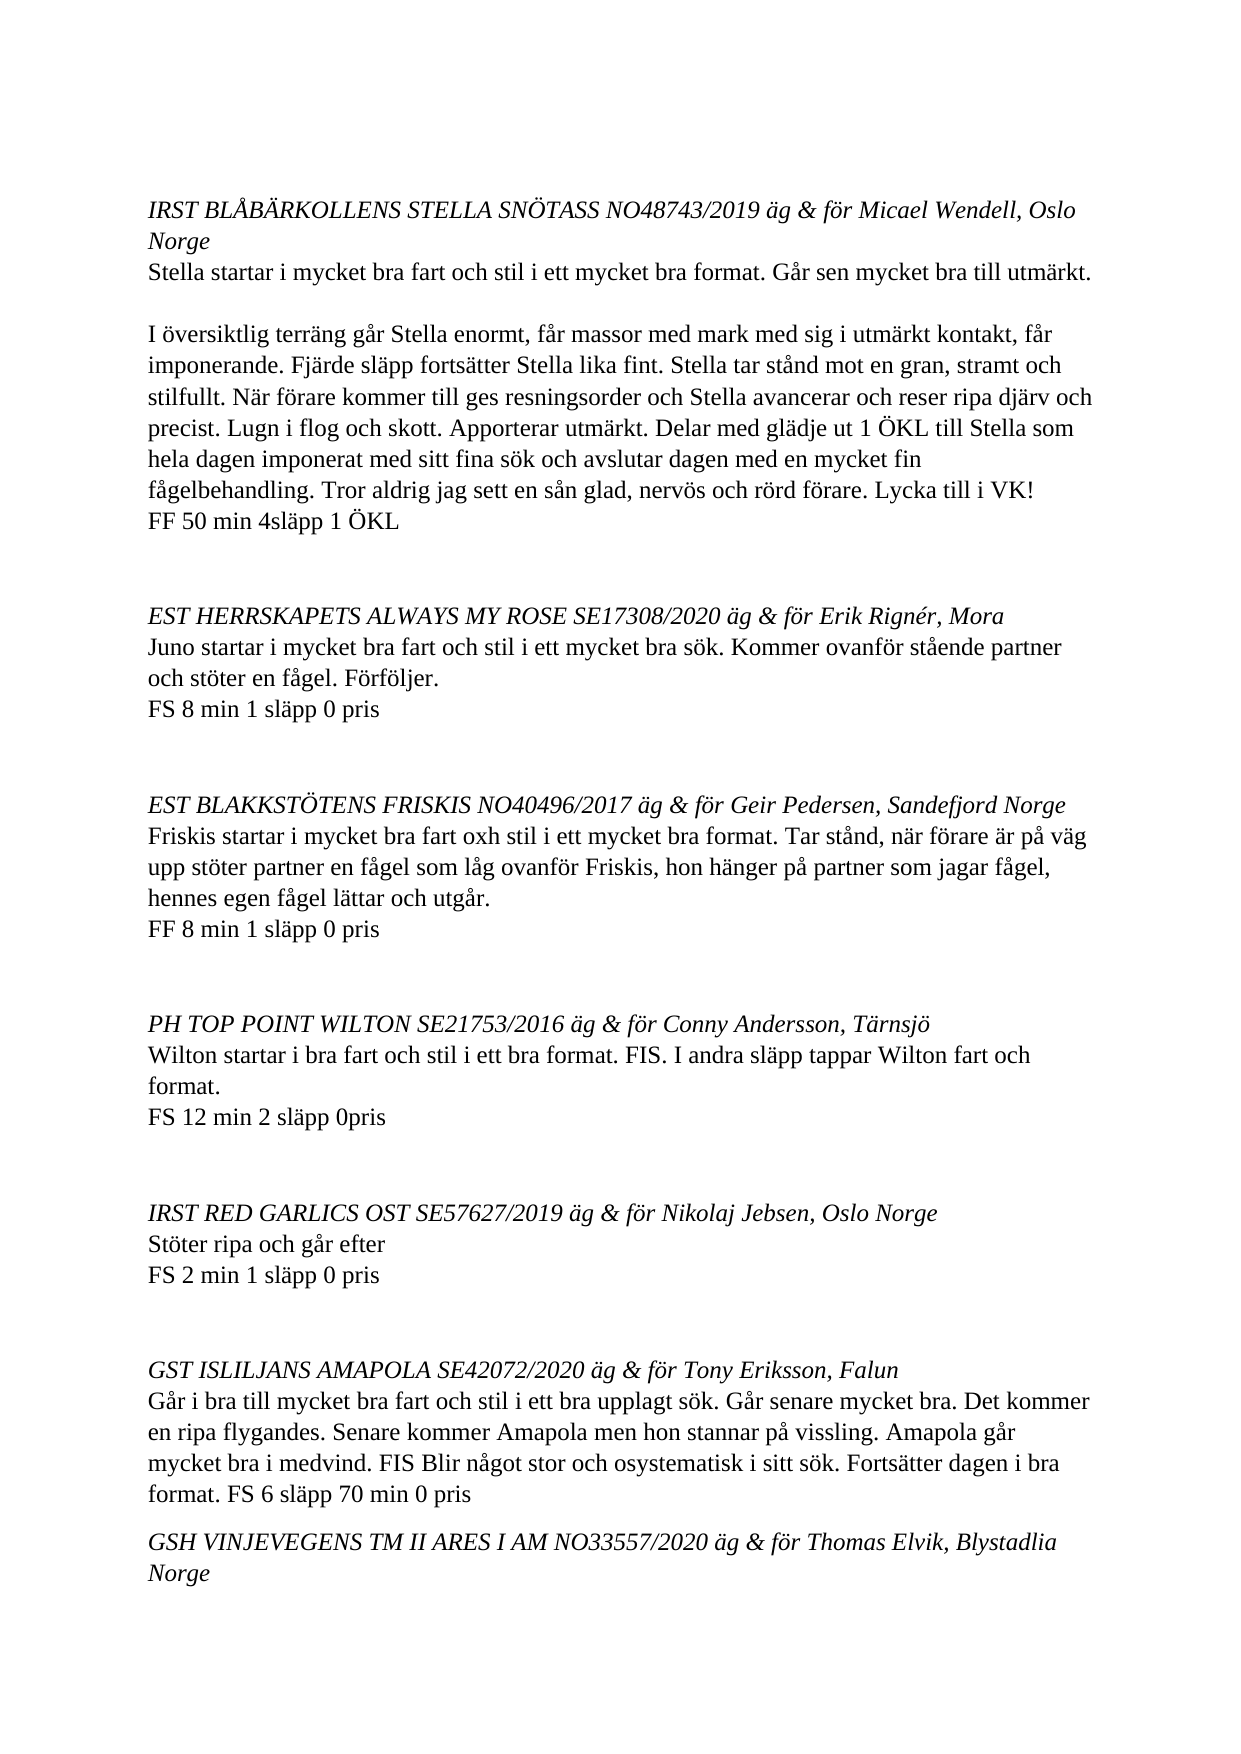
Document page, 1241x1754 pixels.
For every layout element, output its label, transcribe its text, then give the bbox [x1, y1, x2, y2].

text IRST BLÅBÄRKOLLENS STELLA SNÖTASS NO48743/2019 äg & för Micael Wendell, Oslo Norge Stella startar i mycket bra fart och stil i ett mycket bra format. Går sen mycket bra till utmärkt. I översiktlig terräng går Stella enormt, får massor med mark med sig i utmärkt kontakt, får imponerande. Fjärde släpp fortsätter Stella lika fint. Stella tar stånd mot en gran, stramt och stilfullt. När förare kommer till ges resningsorder och Stella avancerar och reser ripa djärv och precist. Lugn i flog och skott. Apporterar utmärkt. Delar med glädje ut 1 ÖKL till Stella som hela dagen imponerat med sitt fina sök och avslutar dagen med en mycket fin fågelbehandling. Tror aldrig jag sett en sån glad, nervös och rörd förare. Lycka till i VK! FF 50 min 4släpp 1 ÖKL [148, 195, 1093, 534]
text PH TOP POINT WILTON SE21753/2016 äg & för Conny Andersson, Tärnsjö Wilton startar i bra fart och stil i ett bra format. FIS. I andra släpp tappar Wilton fart och format. FS 12 min 2 släpp 0pris [148, 1009, 1093, 1131]
text IRST RED GARLICS OST SE57627/2019 äg & för Nikolaj Jebsen, Oslo Norge Stöter ripa och går efter FS 2 min 1 släpp 0 pris [148, 1198, 1093, 1289]
text EST HERRSKAPETS ALWAYS MY ROSE SE17308/2020 äg & för Erik Rignér, Mora Juno startar i mycket bra fart och stil i ett mycket bra sök. Kommer ovanför stående partner och stöter en fågel. Förföljer. FS 8 min 1 släpp 0 pris [148, 601, 1093, 723]
text GST ISLILJANS AMAPOLA SE42072/2020 äg & för Tony Eriksson, Falun Går i bra till mycket bra fart och stil i ett bra upplagt sök. Går senare mycket bra. Det kommer en ripa flygandes. Senare kommer Amapola men hon stannar på vissling. Amapola går mycket bra i medvind. FIS Blir något stor och osystematisk i sitt sök. Fortsätter dagen i bra format. FS 6 släpp 70 min 0 pris [148, 1355, 1093, 1508]
text EST BLAKKSTÖTENS FRISKIS NO40496/2017 äg & för Geir Pedersen, Sandefjord Norge Friskis startar i mycket bra fart oxh stil i ett mycket bra format. Tar stånd, när förare är på väg upp stöter partner en fågel som låg ovanför Friskis, hon hänger på partner som jagar fågel, hennes egen fågel lättar och utgår. FF 8 min 1 släpp 0 pris [148, 790, 1093, 943]
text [148, 1527, 1093, 1587]
